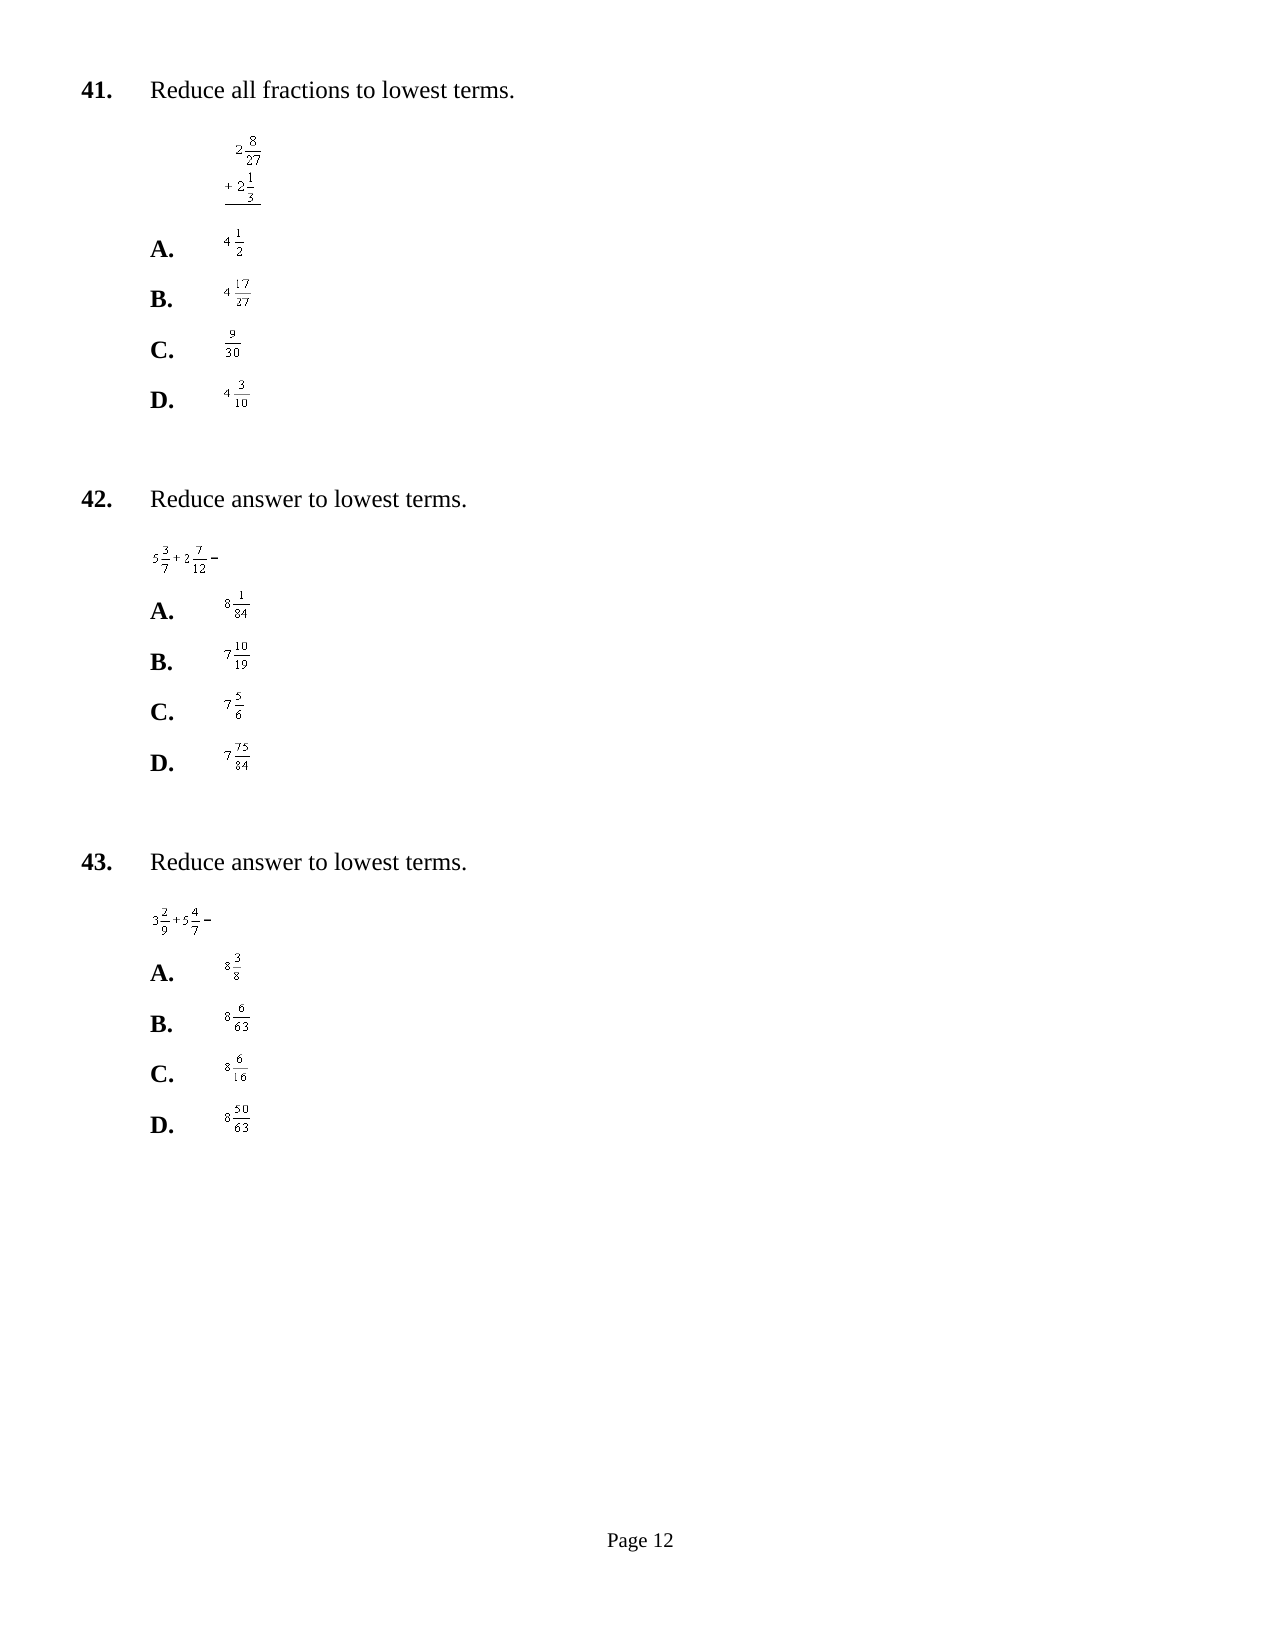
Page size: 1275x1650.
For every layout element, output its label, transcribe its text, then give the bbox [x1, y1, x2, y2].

text A. [75, 587, 1200, 625]
picture [222, 688, 246, 721]
picture [150, 904, 213, 937]
picture [222, 587, 252, 620]
picture [222, 224, 246, 258]
picture [222, 325, 243, 359]
text B. [75, 275, 1200, 313]
text A. [75, 225, 1200, 263]
picture [222, 949, 244, 982]
picture [222, 1050, 250, 1083]
text 42. Reduce answer to lowest terms. [75, 484, 1200, 574]
picture [222, 132, 263, 207]
picture [222, 738, 253, 772]
picture [222, 1100, 252, 1134]
text D. [75, 738, 1200, 777]
text D. [75, 1101, 1200, 1139]
text A. [75, 949, 1200, 987]
text D. [75, 376, 1200, 414]
picture [150, 541, 221, 575]
picture [222, 999, 252, 1033]
text C. [75, 326, 1200, 364]
text B. [75, 637, 1200, 676]
text C. [75, 1050, 1200, 1088]
picture [222, 275, 253, 308]
picture [222, 637, 252, 671]
text C. [75, 688, 1200, 726]
text B. [75, 1000, 1200, 1038]
picture [222, 376, 252, 409]
text 41. Reduce all fractions to lowest terms. [75, 75, 1200, 212]
text 43. Reduce answer to lowest terms. [75, 847, 1200, 937]
